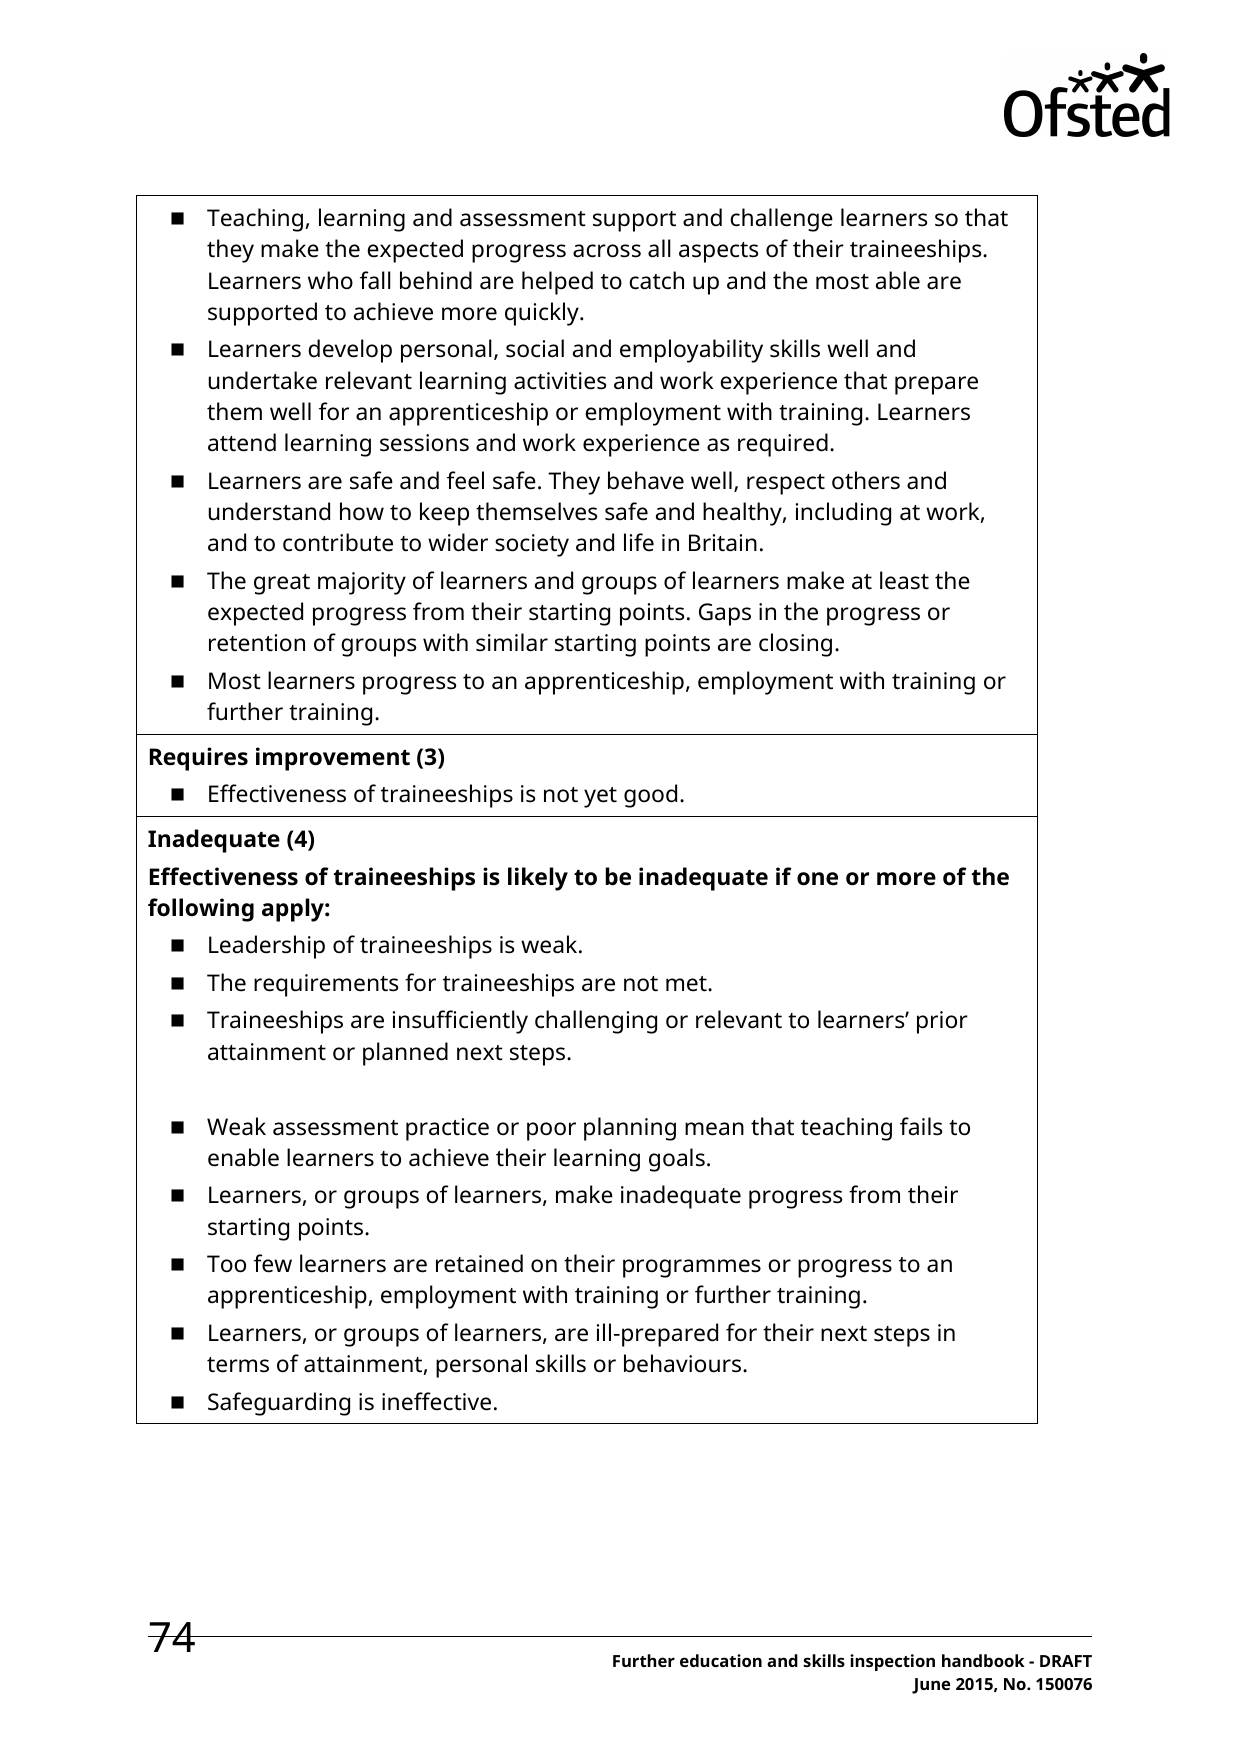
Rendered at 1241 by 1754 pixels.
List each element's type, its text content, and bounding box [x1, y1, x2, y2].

table_cell Requires improvement (3) Effectiveness of traineeships is not yet good. [137, 735, 1037, 816]
table_cell Inadequate (4) Effectiveness of traineeships is likely to be inadequate if one or more of the following apply: Leadership of traineeships is weak. The requirements for traineeships are not met. Traineeships are insufficiently challenging or relevant to learners’ prior attainment or planned next steps. Weak assessment practice or poor planning mean that teaching fails to enable learners to achieve their learning goals. Learners, or groups of learners, make inadequate progress from their starting points. Too few learners are retained on their programmes or progress to an apprenticeship, employment with training or further training. Learners, or groups of learners, are ill-prepared for their next steps in terms of attainment, personal skills or behaviours. Safeguarding is ineffective. [137, 817, 1037, 1423]
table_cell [137, 196, 1037, 733]
picture [1004, 53, 1170, 137]
